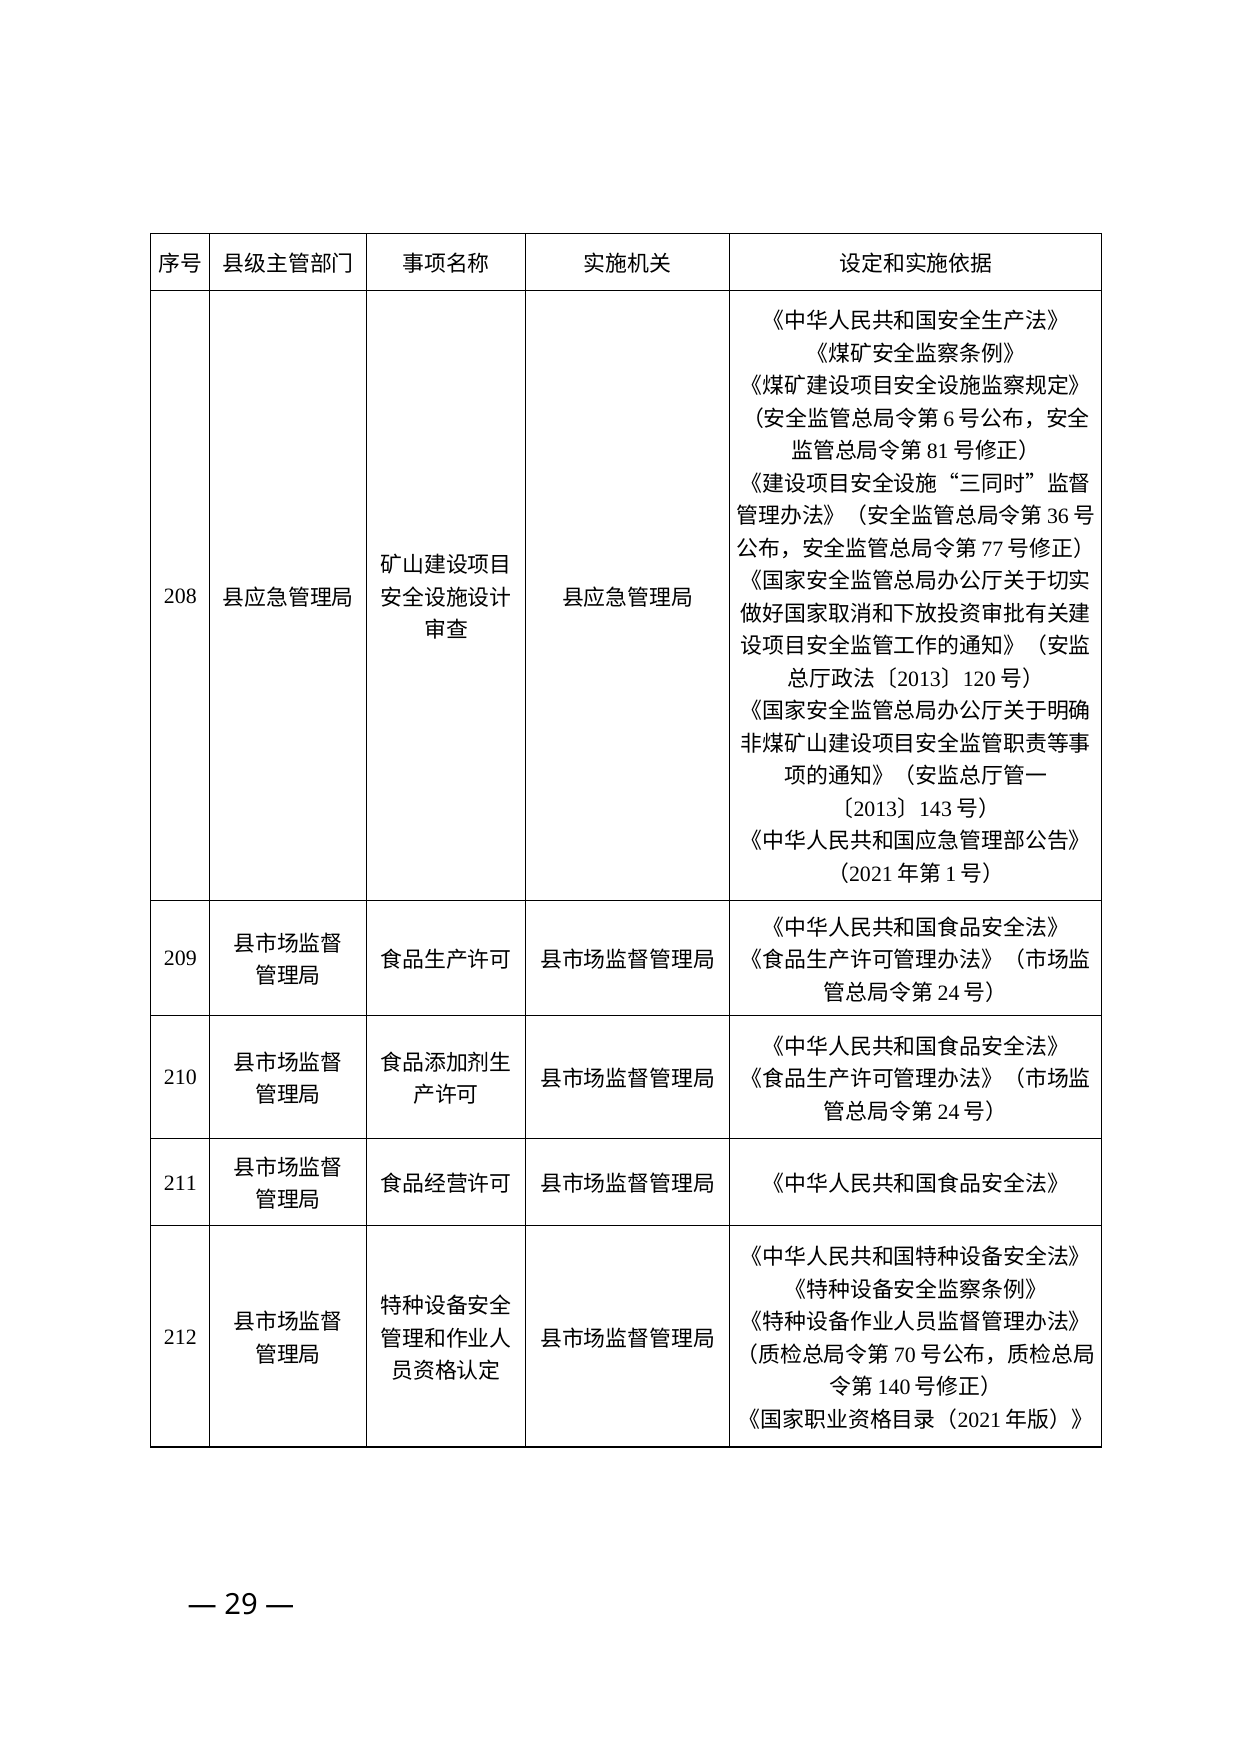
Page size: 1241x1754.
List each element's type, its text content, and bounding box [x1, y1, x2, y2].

table_header 事项名称 [367, 234, 525, 290]
table_cell 212 [151, 1226, 209, 1446]
table_cell 县市场监督 管理局 [210, 901, 366, 1015]
table_cell 县应急管理局 [210, 291, 366, 899]
table_cell 食品经营许可 [367, 1139, 525, 1225]
table_cell 县市场监督 管理局 [210, 1139, 366, 1225]
table_cell 210 [151, 1016, 209, 1138]
table_header 实施机关 [526, 234, 729, 290]
table_cell 《中华人民共和国食品安全法》 《食品生产许可管理办法》（市场监管总局令第24号） [730, 901, 1101, 1015]
table_cell 《中华人民共和国特种设备安全法》 《特种设备安全监察条例》 《特种设备作业人员监督管理办法》（质检总局令第70号公布，质检总局令第140号修正） 《国家职业资格目录（2021年版）》 [730, 1226, 1101, 1446]
table_header 序号 [151, 234, 209, 290]
table_cell 食品添加剂生产许可 [367, 1016, 525, 1138]
table_cell 《中华人民共和国食品安全法》 [730, 1139, 1101, 1225]
table_cell 211 [151, 1139, 209, 1225]
table_cell 县应急管理局 [526, 291, 729, 899]
table_cell 食品生产许可 [367, 901, 525, 1015]
table_header 县级主管部门 [210, 234, 366, 290]
table_cell 县市场监督管理局 [526, 1226, 729, 1446]
table_cell 县市场监督管理局 [526, 1139, 729, 1225]
table_cell 县市场监督管理局 [526, 901, 729, 1015]
table_cell 209 [151, 901, 209, 1015]
table_cell 县市场监督 管理局 [210, 1016, 366, 1138]
table_cell 矿山建设项目安全设施设计审查 [367, 291, 525, 899]
table_cell 特种设备安全管理和作业人员资格认定 [367, 1226, 525, 1446]
table_header 设定和实施依据 [730, 234, 1101, 290]
table_cell 《中华人民共和国食品安全法》 《食品生产许可管理办法》（市场监管总局令第24号） [730, 1016, 1101, 1138]
table_cell 《中华人民共和国安全生产法》 《煤矿安全监察条例》 《煤矿建设项目安全设施监察规定》（安全监管总局令第6号公布，安全监管总局令第81号修正） 《建设项目安全设施“三同时”监督管理办法》（安全监管总局令第36号公布，安全监管总局令第77号修正） 《国家安全监管总局办公厅关于切实做好国家取消和下放投资审批有关建设项目安全监管工作的通知》（安监总厅政法〔2013〕120号） 《国家安全监管总局办公厅关于明确非煤矿山建设项目安全监管职责等事项的通知》（安监总厅管一〔2013〕143号） 《中华人民共和国应急管理部公告》（2021年第1号） [730, 291, 1101, 899]
table_cell 县市场监督管理局 [526, 1016, 729, 1138]
table_cell 县市场监督 管理局 [210, 1226, 366, 1446]
table_cell 208 [151, 291, 209, 899]
